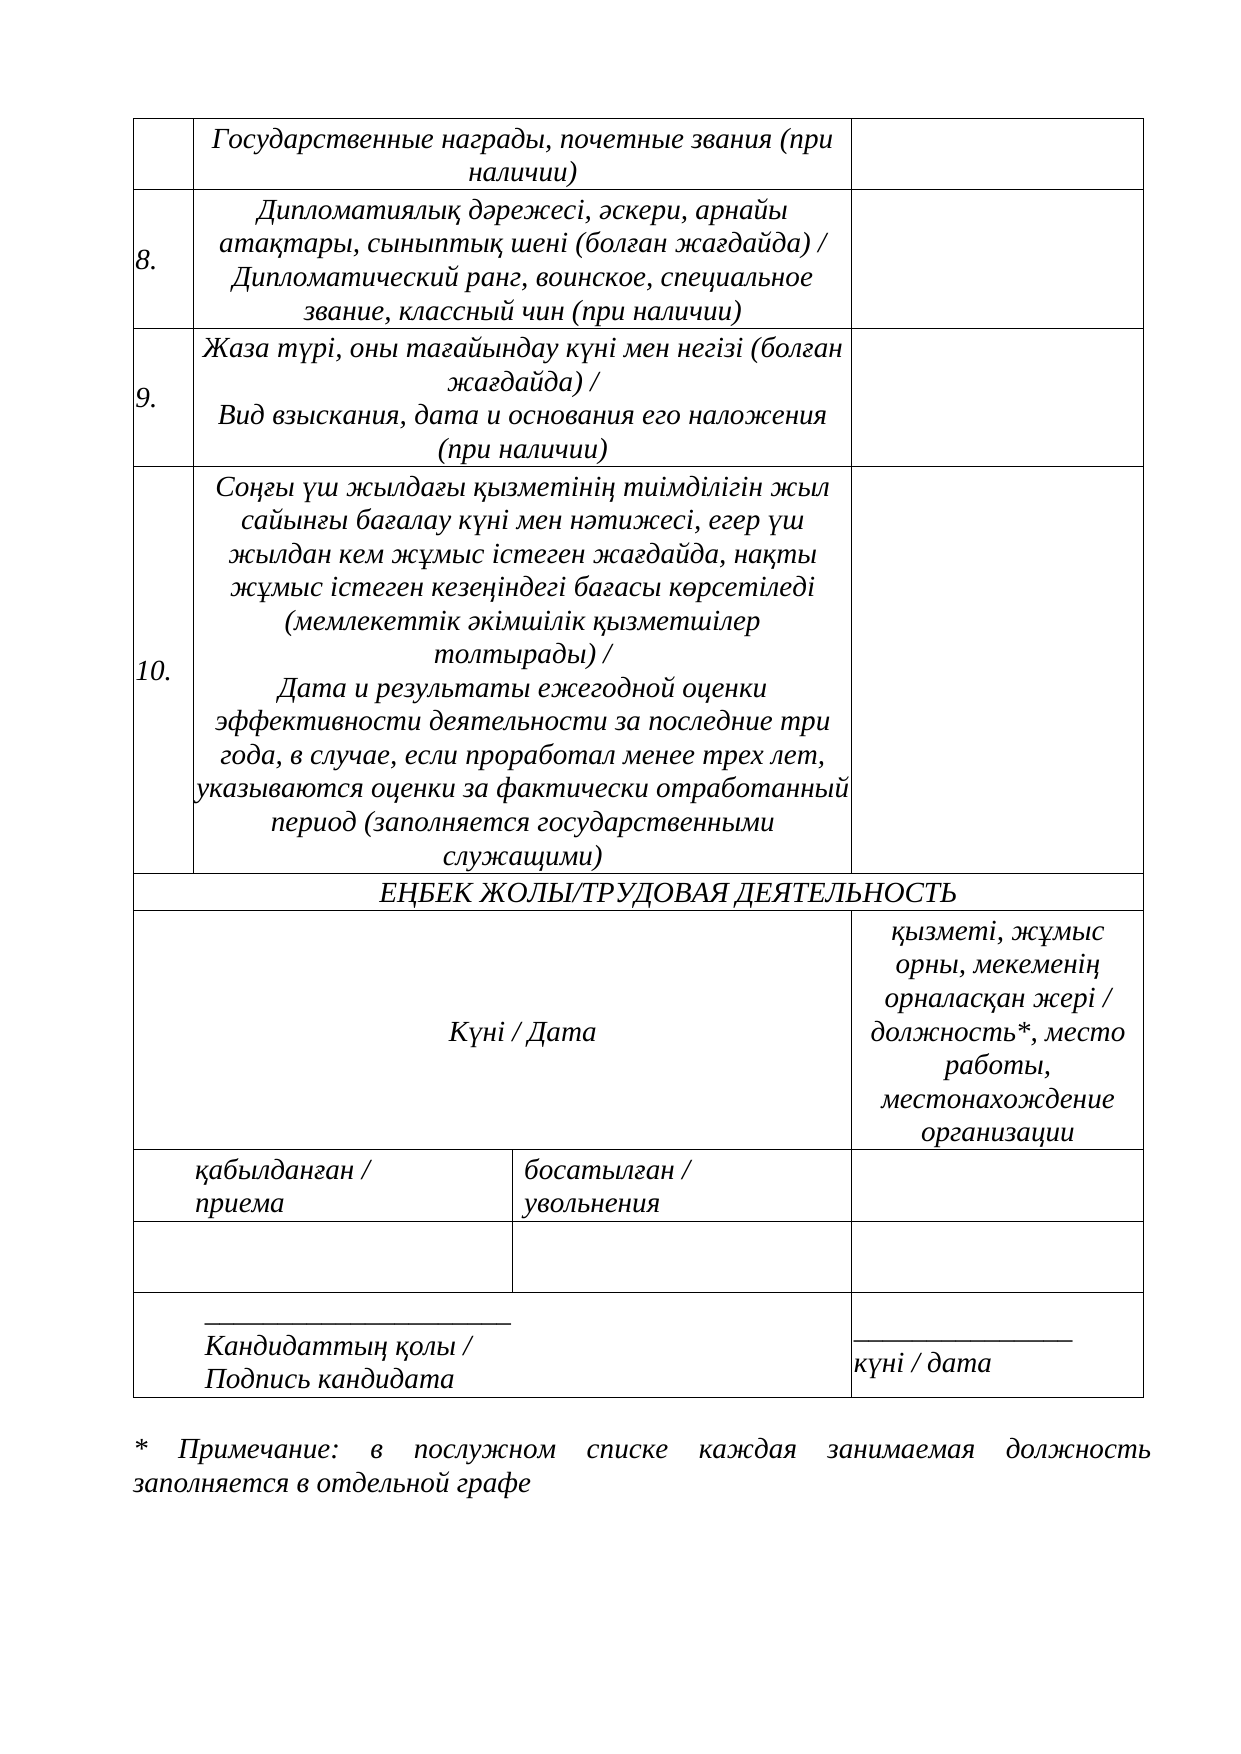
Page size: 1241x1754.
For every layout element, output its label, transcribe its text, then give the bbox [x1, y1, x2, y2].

table_cell _____________________ Кандидаттың қолы / Подпись кандидата [193, 1293, 851, 1397]
table_cell қызметі, жұмыс орны, мекеменің орналасқан жері / должность*, место работы, местонахождение организации [852, 911, 1143, 1149]
table_cell босатылған / увольнения [513, 1150, 851, 1221]
table_cell 9. [134, 329, 193, 466]
table_cell Күні / Дата [193, 911, 851, 1149]
table_cell Дипломатиялық дәрежесі, әскери, арнайы атақтары, сыныптық шені (болған жағдайда) / Дипломатический ранг, воинское, специальное звание, классный чин (при наличии) [194, 190, 851, 328]
table_cell Жаза түрі, оны тағайындау күні мен негізі (болған жағдайда) / Вид взыскания, дата и основания его наложения (при наличии) [194, 329, 851, 466]
text * Примечание: в послужном списке каждая занимаемая должность заполняется в отдельной графе [133, 1431, 1152, 1498]
table_cell [852, 467, 1143, 873]
table_cell _______________ күні / дата [852, 1293, 1143, 1397]
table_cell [194, 119, 851, 189]
table_cell 8. [134, 190, 193, 328]
table_cell [852, 119, 1143, 189]
table_cell [513, 1222, 851, 1292]
table_cell [134, 874, 193, 910]
table_cell [852, 1222, 1143, 1292]
table_cell [193, 1222, 512, 1292]
table_cell [134, 1293, 193, 1397]
table_cell [134, 1150, 193, 1221]
table_cell [134, 1222, 193, 1292]
table_cell ЕҢБЕК ЖОЛЫ/ТРУДОВАЯ ДЕЯТЕЛЬНОСТЬ [193, 874, 1143, 910]
table_cell 10. [134, 467, 193, 873]
table_cell Соңғы үш жылдағы қызметінің тиімділігін жыл сайынғы бағалау күні мен нәтижесі, егер үш жылдан кем жұмыс істеген жағдайда, нақты жұмыс істеген кезеңіндегі бағасы көрсетіледі (мемлекеттік әкімшілік қызметшілер толтырады) / Дата и результаты ежегодной оценки эффективности деятельности за последние три года, в случае, если проработал менее трех лет, указываются оценки за фактически отработанный период (заполняется государственными служащими) [194, 467, 851, 873]
table_cell [134, 911, 193, 1149]
table_cell [852, 329, 1143, 466]
table_cell [852, 1150, 1143, 1221]
table_cell [852, 190, 1143, 328]
table_cell қабылданған / приема [193, 1150, 512, 1221]
table_cell 7. [134, 119, 193, 189]
